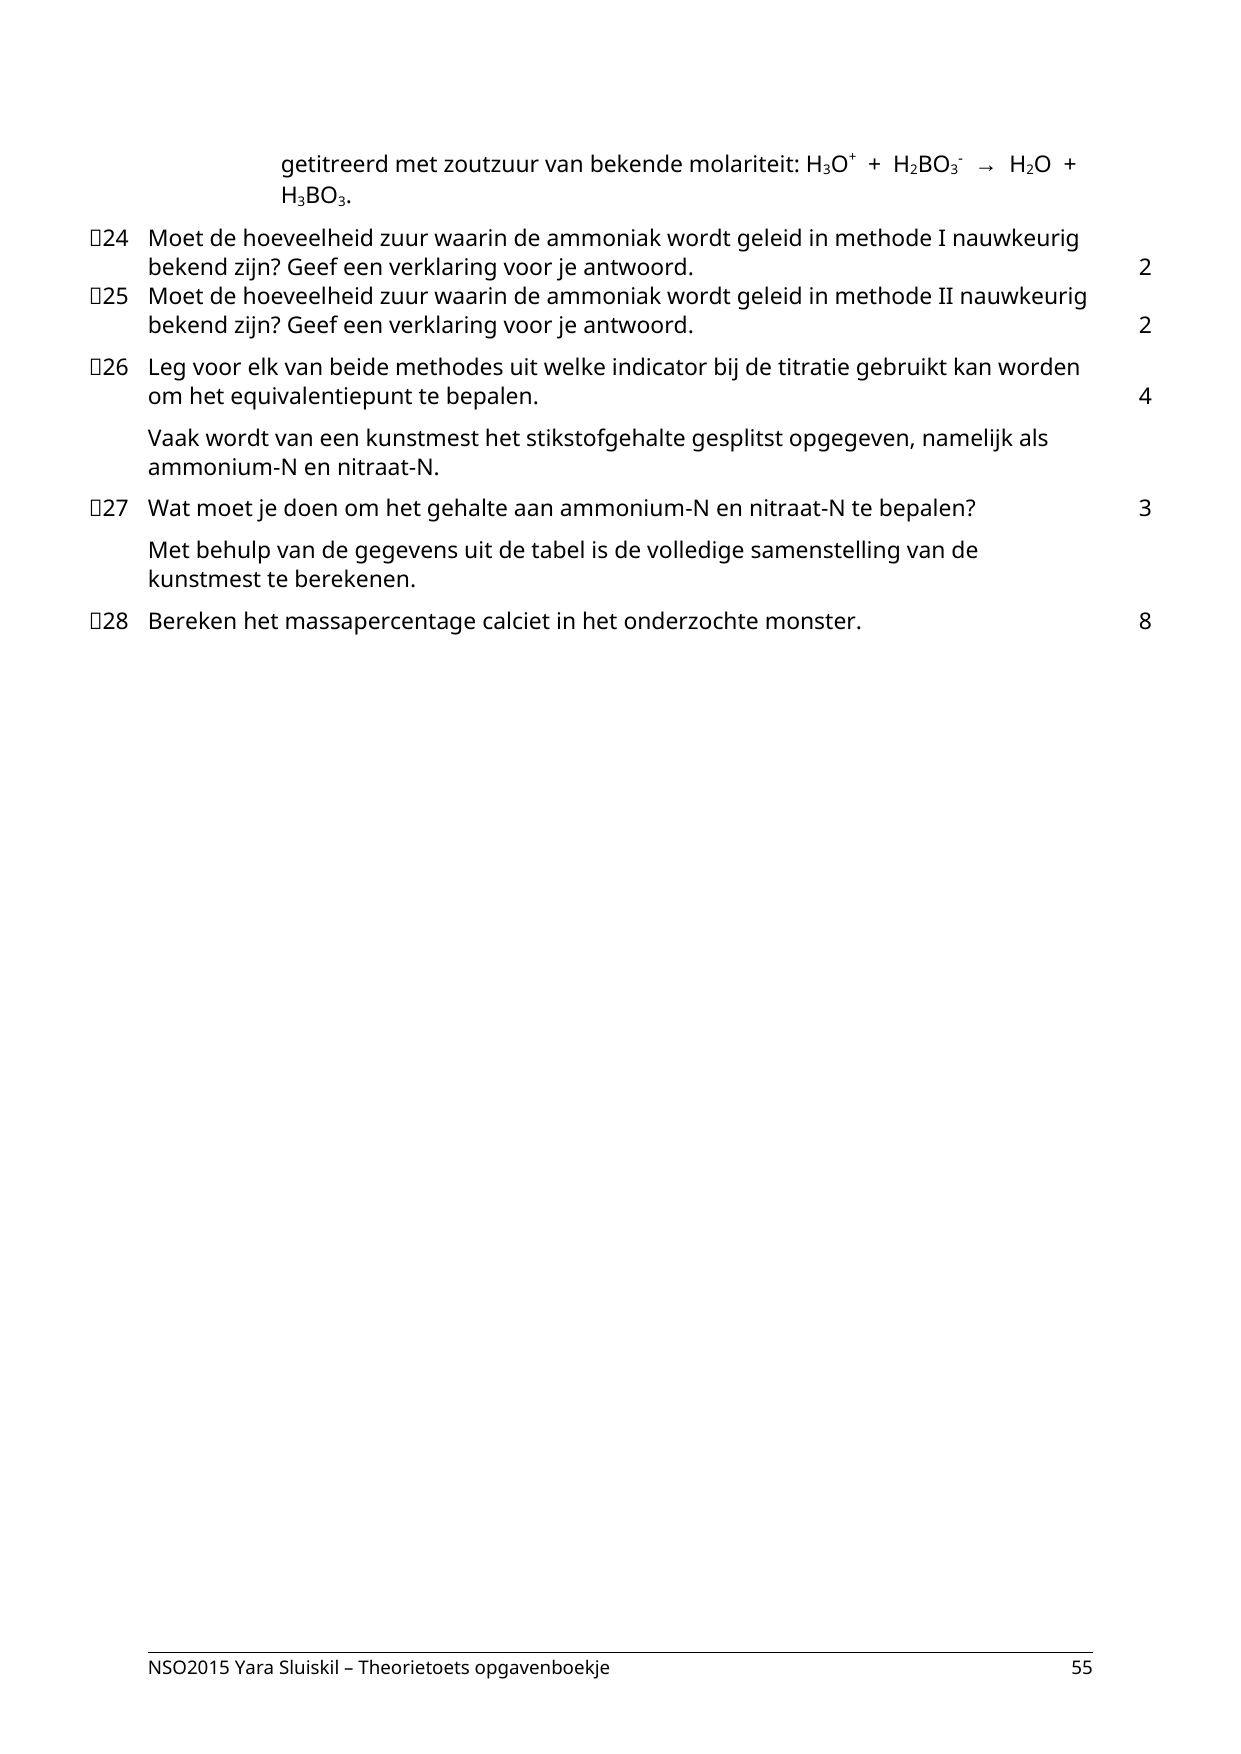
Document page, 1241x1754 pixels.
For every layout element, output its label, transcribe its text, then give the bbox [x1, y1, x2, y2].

list Moet de hoeveelheid zuur waarin de ammoniak wordt geleid in methode II nauwkeurig bekend zijn? Geef een verklaring voor je antwoord. 2 [88, 281, 1093, 339]
list Leg voor elk van beide methodes uit welke indicator bij de titratie gebruikt kan worden om het equivalentiepunt te bepalen. 4 [88, 352, 1093, 410]
list Wat moet je doen om het gehalte aan ammonium-N en nitraat-N te bepalen? 3 [88, 493, 1093, 523]
list Vaak wordt van een kunstmest het stikstofgehalte gesplitst opgegeven, namelijk als ammonium-N en nitraat-N. [148, 423, 1093, 481]
list Bereken het massapercentage calciet in het onderzochte monster. 8 [88, 606, 1093, 635]
list Met behulp van de gegevens uit de tabel is de volledige samenstelling van de kunstmest te berekenen. [148, 535, 1093, 593]
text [148, 148, 1093, 210]
list Moet de hoeveelheid zuur waarin de ammoniak wordt geleid in methode I nauwkeurig bekend zijn? Geef een verklaring voor je antwoord. 2 [88, 223, 1093, 281]
